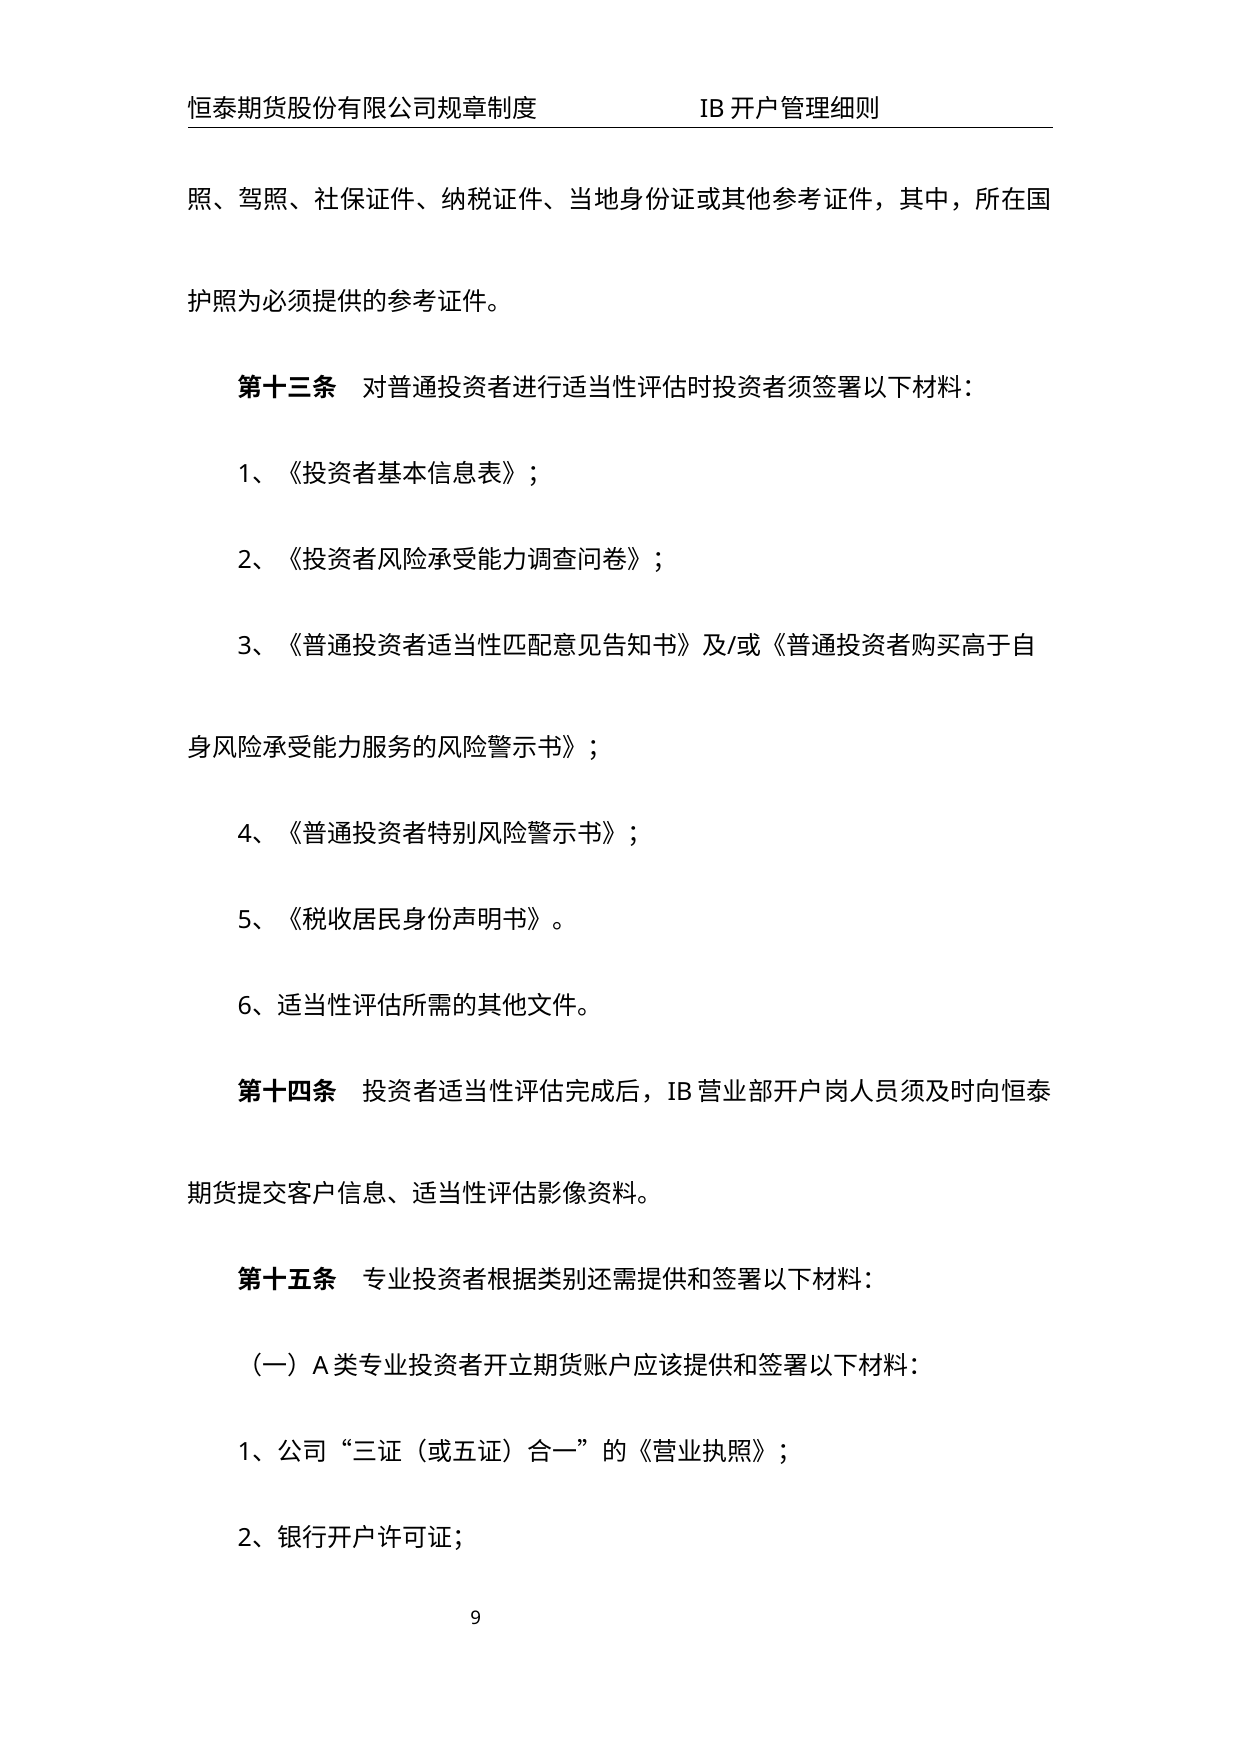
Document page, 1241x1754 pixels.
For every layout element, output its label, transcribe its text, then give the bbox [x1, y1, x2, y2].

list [187, 164, 1053, 334]
list 投资者适当性评估完成后，IB营业部开户岗人员须及时向恒泰期货提交客户信息、适当性评估影像资料。 [187, 1056, 1053, 1226]
text （一）A类专业投资者开立期货账户应该提供和签署以下材料： [187, 1330, 1053, 1398]
text 6、适当性评估所需的其他文件。 [187, 970, 1053, 1038]
text 2、《投资者风险承受能力调查问卷》； [187, 524, 1053, 592]
text 2、银行开户许可证； [187, 1502, 1053, 1570]
list 专业投资者根据类别还需提供和签署以下材料： [187, 1244, 1053, 1312]
text 5、《税收居民身份声明书》。 [187, 884, 1053, 952]
text 3、《普通投资者适当性匹配意见告知书》及/或《普通投资者购买高于自身风险承受能力服务的风险警示书》； [187, 610, 1053, 780]
list 对普通投资者进行适当性评估时投资者须签署以下材料： [187, 352, 1053, 420]
text 1、《投资者基本信息表》； [187, 438, 1053, 506]
text 1、公司“三证（或五证）合一”的《营业执照》； [187, 1416, 1053, 1484]
text 4、《普通投资者特别风险警示书》； [187, 798, 1053, 866]
